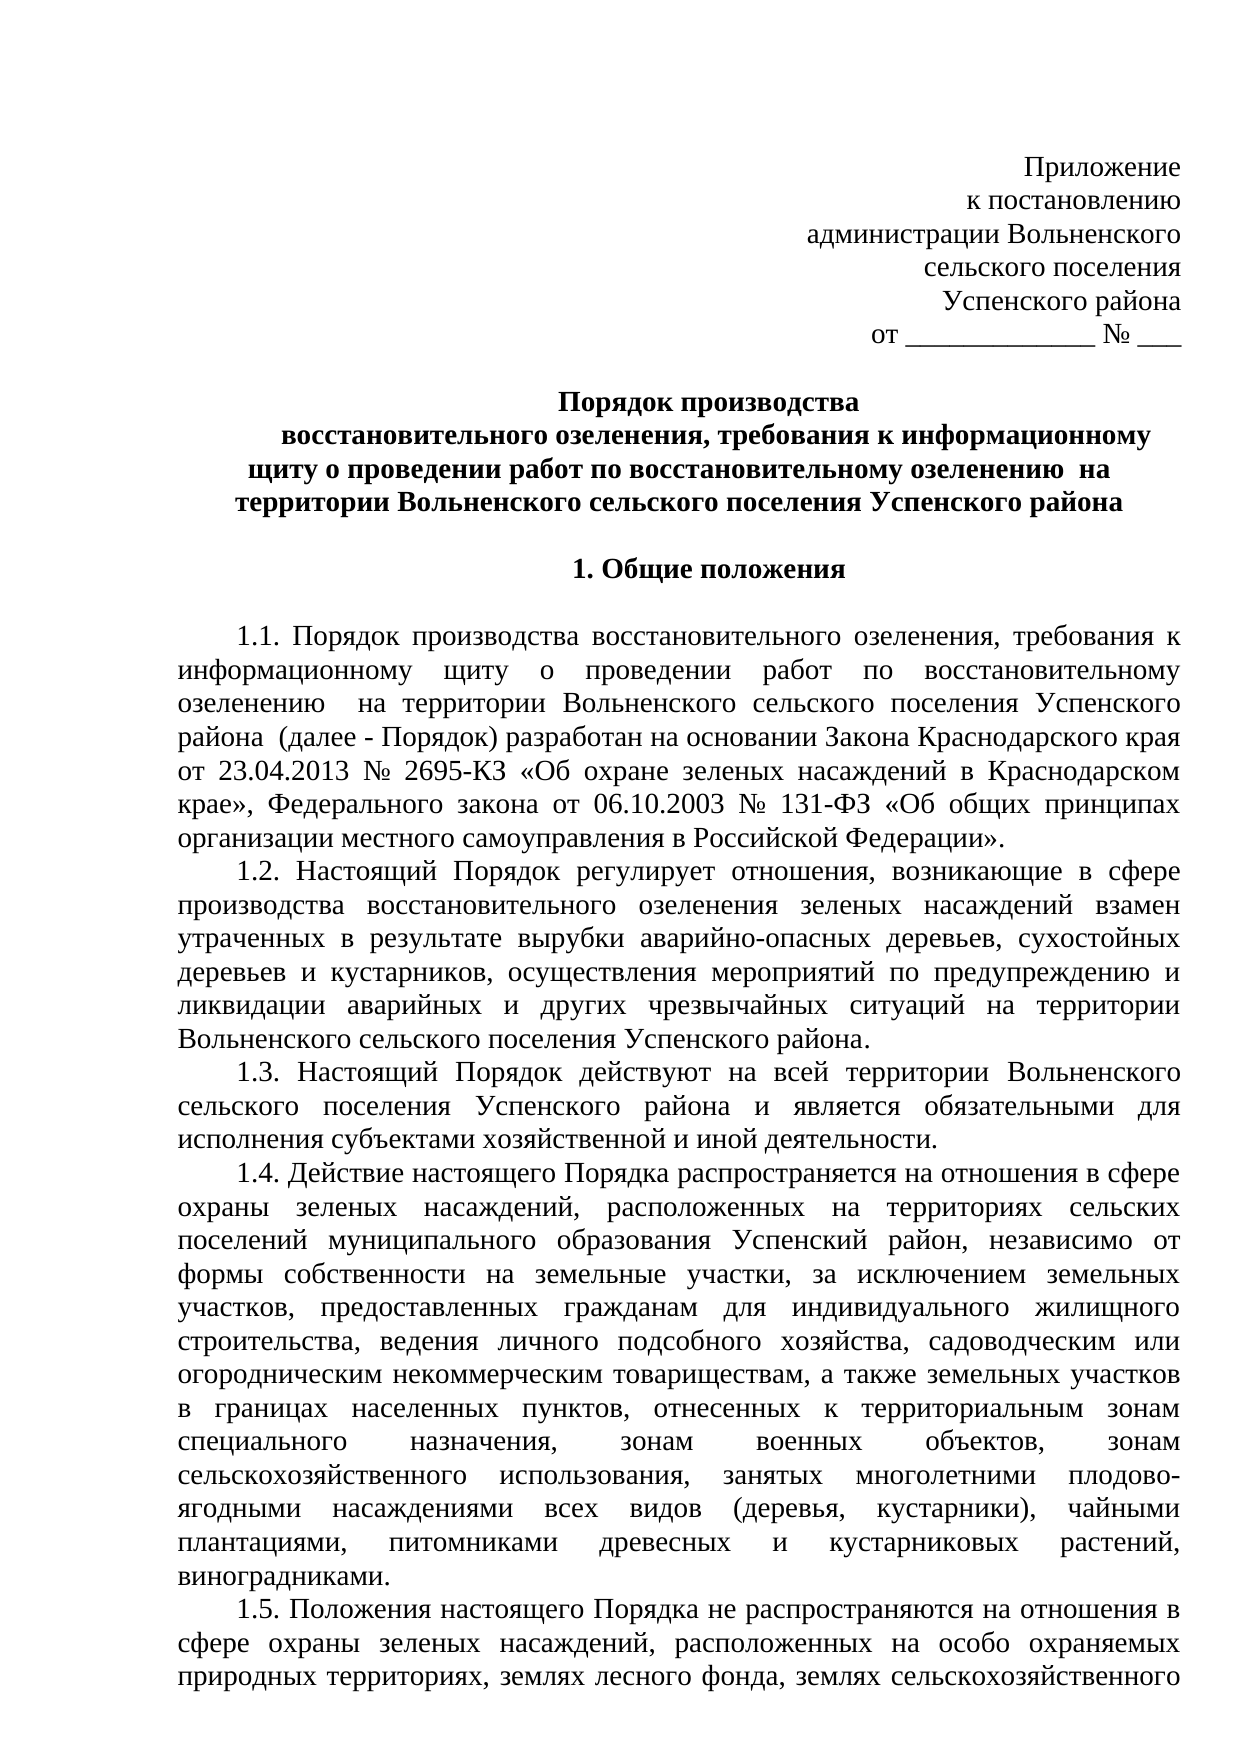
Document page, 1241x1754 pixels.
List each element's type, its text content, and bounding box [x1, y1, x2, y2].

text Порядок производства [177, 384, 1181, 417]
text 1. Общие положения [177, 551, 1181, 585]
text Успенского района [768, 283, 1181, 317]
text 1.1. Порядок производства восстановительного озеленения, требования к информационному щиту о проведении работ по восстановительному озеленению на территории Вольненского сельского поселения Успенского района (далее - Порядок) разработан на основании Закона Краснодарского края от 23.04.2013 № 2695-КЗ «Об охране зеленых насаждений в Краснодарском крае», Федерального закона от 06.10.2003 № 131-ФЗ «Об общих принципах организации местного самоуправления в Российской Федерации». [177, 618, 1181, 853]
text 1.2. Настоящий Порядок регулирует отношения, возникающие в сфере производства восстановительного озеленения зеленых насаждений взамен утраченных в результате вырубки аварийно-опасных деревьев, сухостойных деревьев и кустарников, осуществления мероприятий по предупреждению и ликвидации аварийных и других чрезвычайных ситуаций на территории Вольненского сельского поселения Успенского района. [177, 853, 1181, 1054]
text 1.4. Действие настоящего Порядка распространяется на отношения в сфере охраны зеленых насаждений, расположенных на территориях сельских поселений муниципального образования Успенский район, независимо от формы собственности на земельные участки, за исключением земельных участков, предоставленных гражданам для индивидуального жилищного строительства, ведения личного подсобного хозяйства, садоводческим или огородническим некоммерческим товариществам, а также земельных участков в границах населенных пунктов, отнесенных к территориальным зонам специального назначения, зонам военных объектов, зонам сельскохозяйственного использования, занятых многолетними плодово-ягодными насаждениями всех видов (деревья, кустарники), чайными плантациями, питомниками древесных и кустарниковых растений, виноградниками. [177, 1155, 1181, 1591]
title восстановительного озеленения, требования к информационному щиту о проведении работ по восстановительному озеленению на территории Вольненского сельского поселения Успенского района [177, 417, 1181, 518]
text к постановлению администрации Вольненского сельского поселения [768, 182, 1181, 283]
text от _____________ № ___ [738, 317, 1181, 350]
text Приложение [768, 149, 1181, 182]
text 1.3. Настоящий Порядок действуют на всей территории Вольненского сельского поселения Успенского района и является обязательными для исполнения субъектами хозяйственной и иной деятельности. [177, 1054, 1181, 1155]
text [177, 1591, 1181, 1692]
